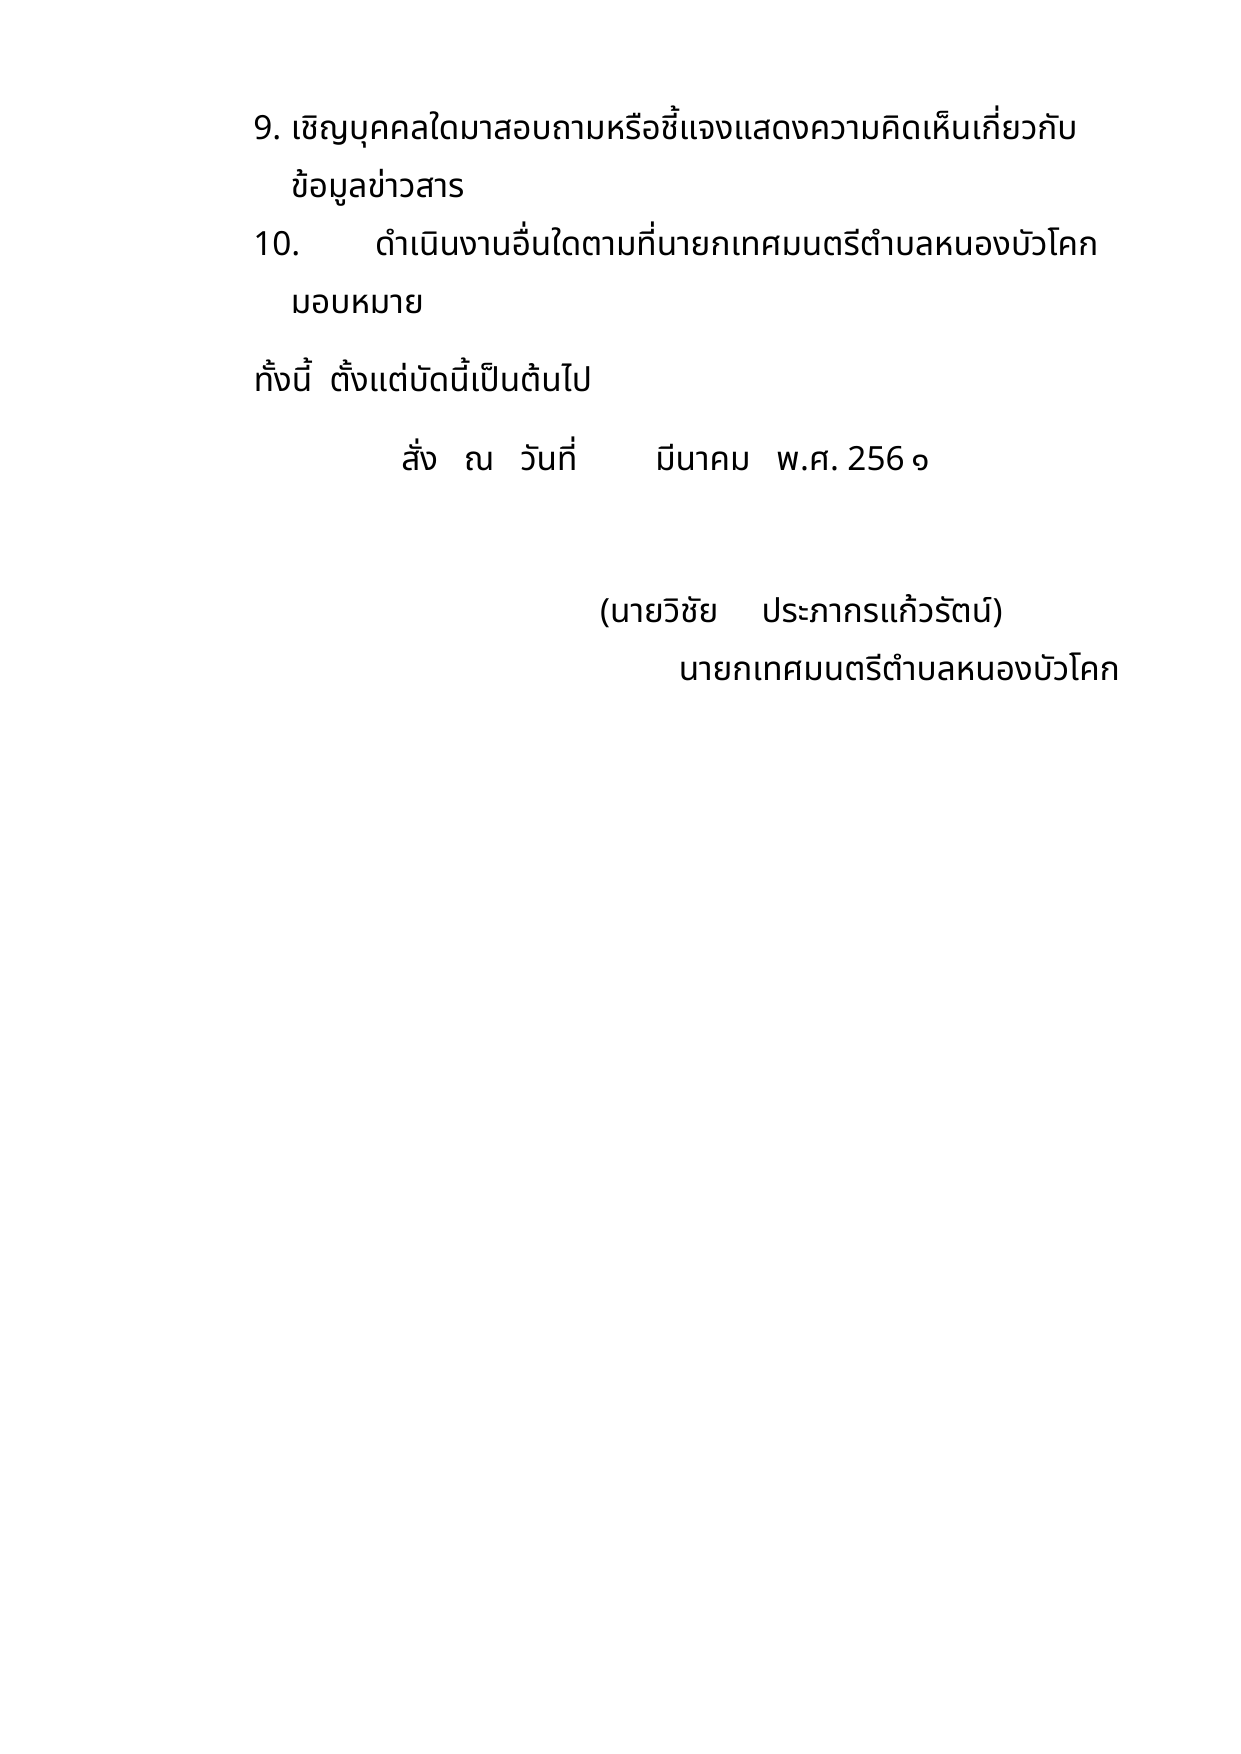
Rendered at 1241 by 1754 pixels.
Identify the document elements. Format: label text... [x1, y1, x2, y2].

list เชิญบุคคลใดมาสอบถามหรือชี้แจงแสดงความคิดเห็นเกี่ยวกับข้อมูลข่าวสาร [253, 103, 1122, 212]
text สั่ง ณ วันที่ มีนาคม พ.ศ. 256๑ [150, 435, 1122, 486]
list ดำเนินงานอื่นใดตามที่นายกเทศมนตรีตำบลหนองบัวโคกมอบหมาย [253, 219, 1122, 328]
text (นายวิชัย ประภากรแก้วรัตน์) นายกเทศมนตรีตำบลหนองบัวโคก [150, 587, 1122, 696]
text ทั้งนี้ ตั้งแต่บัดนี้เป็นต้นไป [225, 356, 1122, 407]
